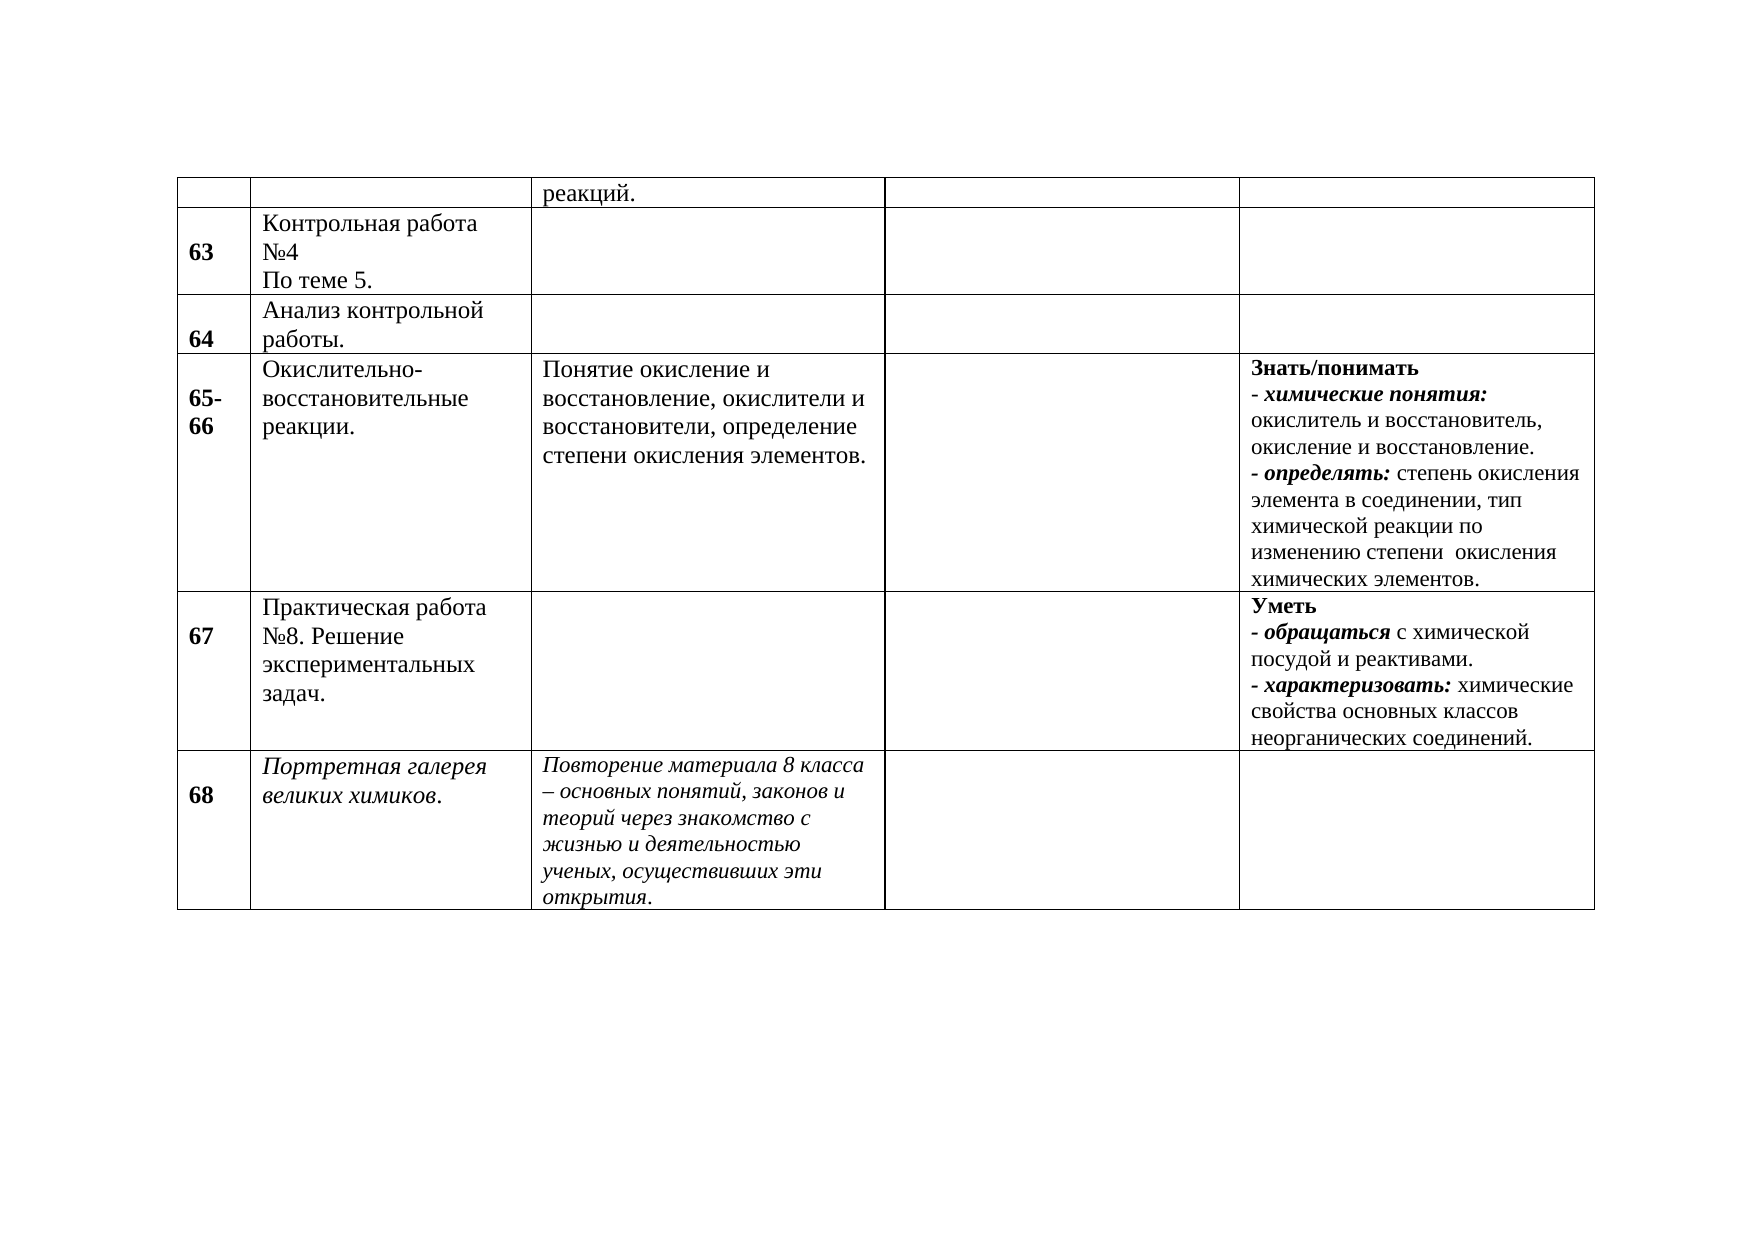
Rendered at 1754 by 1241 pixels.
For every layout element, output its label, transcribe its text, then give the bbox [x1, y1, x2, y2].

table_cell [1240, 178, 1594, 207]
table_cell Практическая работа №8. Решение экспериментальных задач. [251, 592, 531, 750]
table_cell [532, 295, 884, 353]
table_cell Понятие окисление и восстановление, окислители и восстановители, определение степени окисления элементов. [532, 354, 884, 591]
table_cell Контрольная работа №4 По теме 5. [251, 208, 531, 294]
table_cell [886, 208, 1239, 294]
table_cell [886, 751, 1239, 909]
table_cell [1240, 751, 1594, 909]
table_cell 67 [178, 592, 250, 750]
table_cell Окислительно-восстановительные реакции. [251, 354, 531, 591]
table_cell 64 [178, 295, 250, 353]
table_cell [532, 592, 884, 750]
table_cell [886, 295, 1239, 353]
table_cell 68 [178, 751, 250, 909]
table_cell [886, 354, 1239, 591]
table_cell [886, 592, 1239, 750]
table_cell Портретная галерея великих химиков. [251, 751, 531, 909]
table_cell [532, 208, 884, 294]
table_cell 62 [178, 178, 250, 207]
table_cell Уметь - обращаться с химической посудой и реактивами. - характеризовать: химические свойства основных классов неорганических соединений. [1240, 592, 1594, 750]
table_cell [251, 178, 531, 207]
table_cell 65-66 [178, 354, 250, 591]
table_cell [886, 178, 1239, 207]
table_cell [1240, 295, 1594, 353]
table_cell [532, 178, 884, 207]
table_cell Анализ контрольной работы. [251, 295, 531, 353]
table_cell 63 [178, 208, 250, 294]
table_cell Знать/понимать - химические понятия: окислитель и восстановитель, окисление и восстановление. - определять: степень окисления элемента в соединении, тип химической реакции по изменению степени окисления химических элементов. [1240, 354, 1594, 591]
table_cell [1240, 208, 1594, 294]
table_cell Повторение материала 8 класса – основных понятий, законов и теорий через знакомство с жизнью и деятельностью ученых, осуществивших эти открытия. [532, 751, 884, 909]
